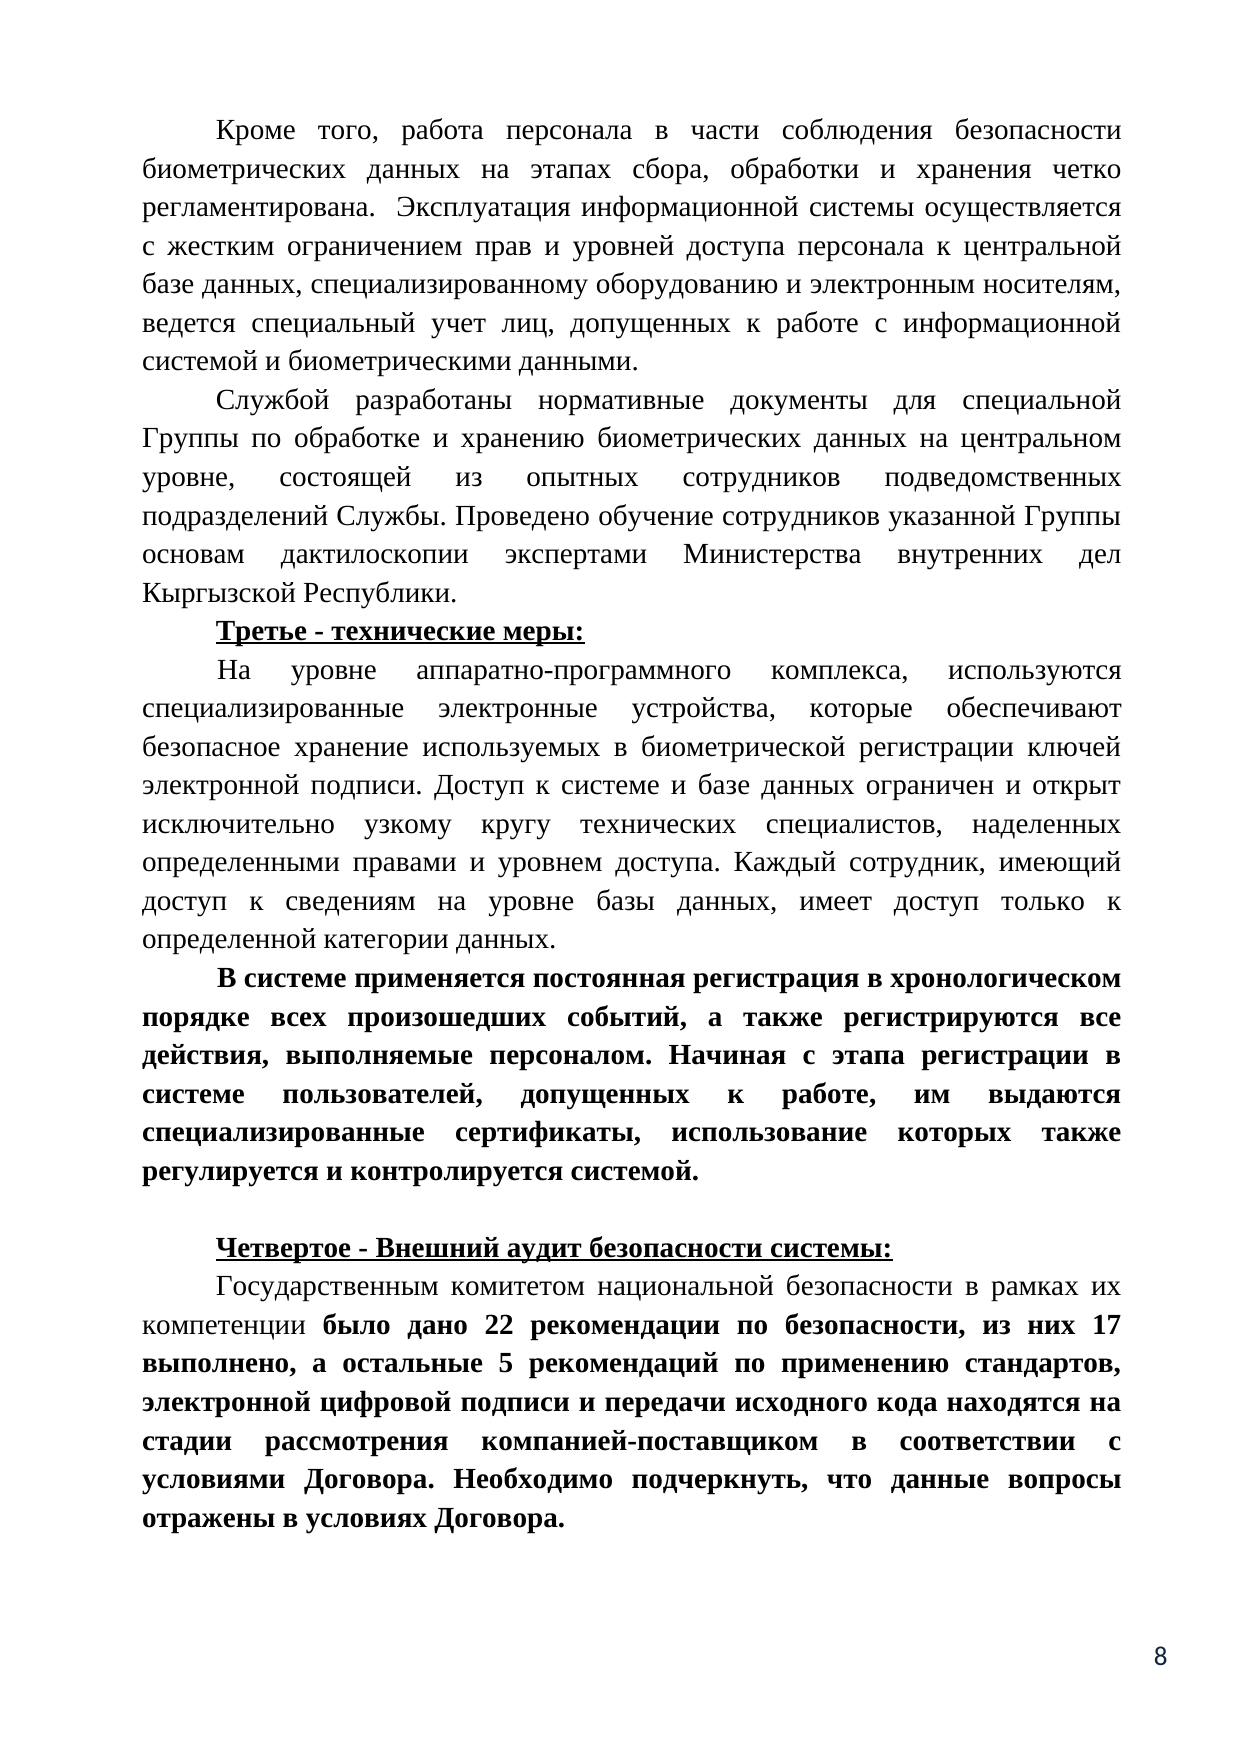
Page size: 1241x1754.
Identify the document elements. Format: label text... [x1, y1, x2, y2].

text В системе применяется постоянная регистрация в хронологическом порядке всех произошедших событий, а также регистрируются все действия, выполняемые персоналом. Начиная с этапа регистрации в системе пользователей, допущенных к работе, им выдаются специализированные сертификаты, использование которых также регулируется и контролируется системой. [142, 960, 1122, 1186]
text На уровне аппаратно-программного комплекса, используются специализированные электронные устройства, которые обеспечивают безопасное хранение используемых в биометрической регистрации ключей электронной подписи. Доступ к системе и базе данных ограничен и открыт исключительно узкому кругу технических специалистов, наделенных определенными правами и уровнем доступа. Каждый сотрудник, имеющий доступ к сведениям на уровне базы данных, имеет доступ только к определенной категории данных. [142, 652, 1122, 955]
text Службой разработаны нормативные документы для специальной Группы по обработке и хранению биометрических данных на центральном уровне, состоящей из опытных сотрудников подведомственных подразделений Службы. Проведено обучение сотрудников указанной Группы основам дактилоскопии экспертами Министерства внутренних дел Кыргызской Республики. [142, 382, 1122, 608]
text Кроме того, работа персонала в части соблюдения безопасности биометрических данных на этапах сбора, обработки и хранения четко регламентирована. Эксплуатация информационной системы осуществляется с жестким ограничением прав и уровней доступа персонала к центральной базе данных, специализированному оборудованию и электронным носителям, ведется специальный учет лиц, допущенных к работе с информационной системой и биометрическими данными. [142, 112, 1122, 377]
text Четвертое - Внешний аудит безопасности системы: [142, 1230, 1122, 1263]
text Третье - технические меры: [142, 613, 1122, 647]
text Государственным комитетом национальной безопасности в рамках их компетенции было дано 22 рекомендации по безопасности, из них 17 выполнено, а остальные 5 рекомендаций по применению стандартов, электронной цифровой подписи и передачи исходного кода находятся на стадии рассмотрения компанией-поставщиком в соответствии с условиями Договора. Необходимо подчеркнуть, что данные вопросы отражены в условиях Договора. [142, 1268, 1122, 1533]
